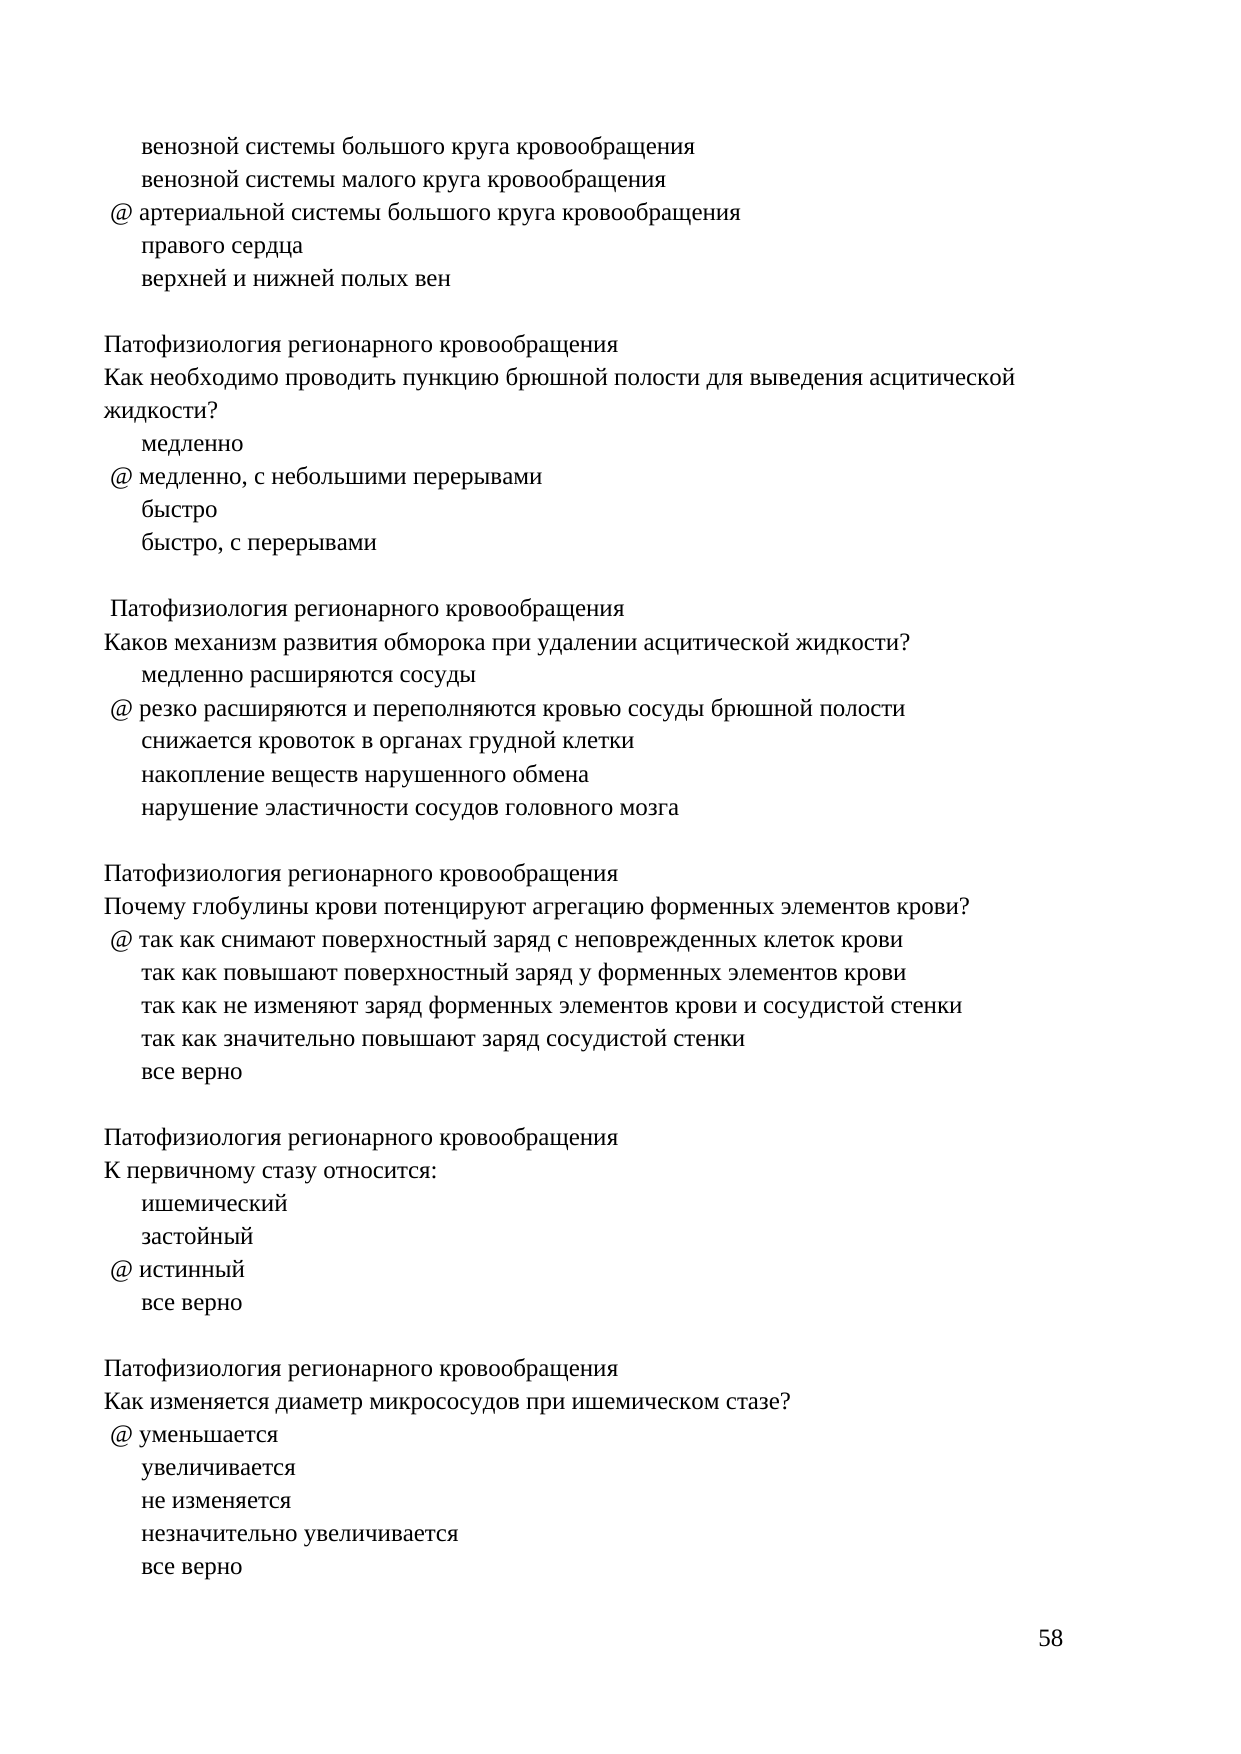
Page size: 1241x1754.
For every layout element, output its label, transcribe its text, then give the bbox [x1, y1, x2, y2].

text верхней и нижней полых вен [103, 263, 1063, 292]
text увеличивается [103, 1452, 1063, 1481]
text все верно [103, 1056, 1063, 1084]
text Каков механизм развития обморока при удалении асцитической жидкости? [103, 627, 1063, 655]
text медленно расширяются сосуды [103, 659, 1063, 688]
text ишемический [103, 1188, 1063, 1217]
text Как изменяется диаметр микрососудов при ишемическом стазе? [103, 1386, 1063, 1415]
text Патофизиология регионарного кровообращения [103, 593, 1063, 622]
text застойный [103, 1221, 1063, 1250]
text нарушение эластичности сосудов головного мозга [103, 792, 1063, 820]
text накопление веществ нарушенного обмена [103, 759, 1063, 787]
text Почему глобулины крови потенцируют агрегацию форменных элементов крови? [103, 891, 1063, 919]
text быстро, с перерывами [103, 527, 1063, 556]
text @ так как снимают поверхностный заряд с неповрежденных клеток крови [103, 924, 1063, 952]
text все верно [103, 1551, 1063, 1580]
text так как повышают поверхностный заряд у форменных элементов крови [103, 957, 1063, 986]
text @ медленно, с небольшими перерывами [103, 461, 1063, 490]
text незначительно увеличивается [103, 1518, 1063, 1547]
text медленно [103, 428, 1063, 457]
text Патофизиология регионарного кровообращения [103, 1122, 1063, 1151]
text Патофизиология регионарного кровообращения [103, 858, 1063, 886]
text @ артериальной системы большого круга кровообращения [103, 197, 1063, 226]
text Как необходимо проводить пункцию брюшной полости для выведения асцитической жидкости? [103, 362, 1063, 424]
text не изменяется [103, 1485, 1063, 1514]
text @ резко расширяются и переполняются кровью сосуды брюшной полости [103, 693, 1063, 721]
text все верно [103, 1287, 1063, 1316]
text так как значительно повышают заряд сосудистой стенки [103, 1023, 1063, 1052]
text так как не изменяют заряд форменных элементов крови и сосудистой стенки [103, 990, 1063, 1018]
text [103, 1353, 1063, 1382]
text снижается кровоток в органах грудной клетки [103, 726, 1063, 754]
text @ уменьшается [103, 1419, 1063, 1448]
text правого сердца [103, 230, 1063, 259]
text Патофизиология регионарного кровообращения [103, 329, 1063, 358]
text @ истинный [103, 1254, 1063, 1283]
text венозной системы малого круга кровообращения [103, 164, 1063, 193]
text венозной системы большого круга кровообращения [103, 131, 1063, 160]
text быстро [103, 494, 1063, 523]
text К первичному стазу относится: [103, 1155, 1063, 1184]
